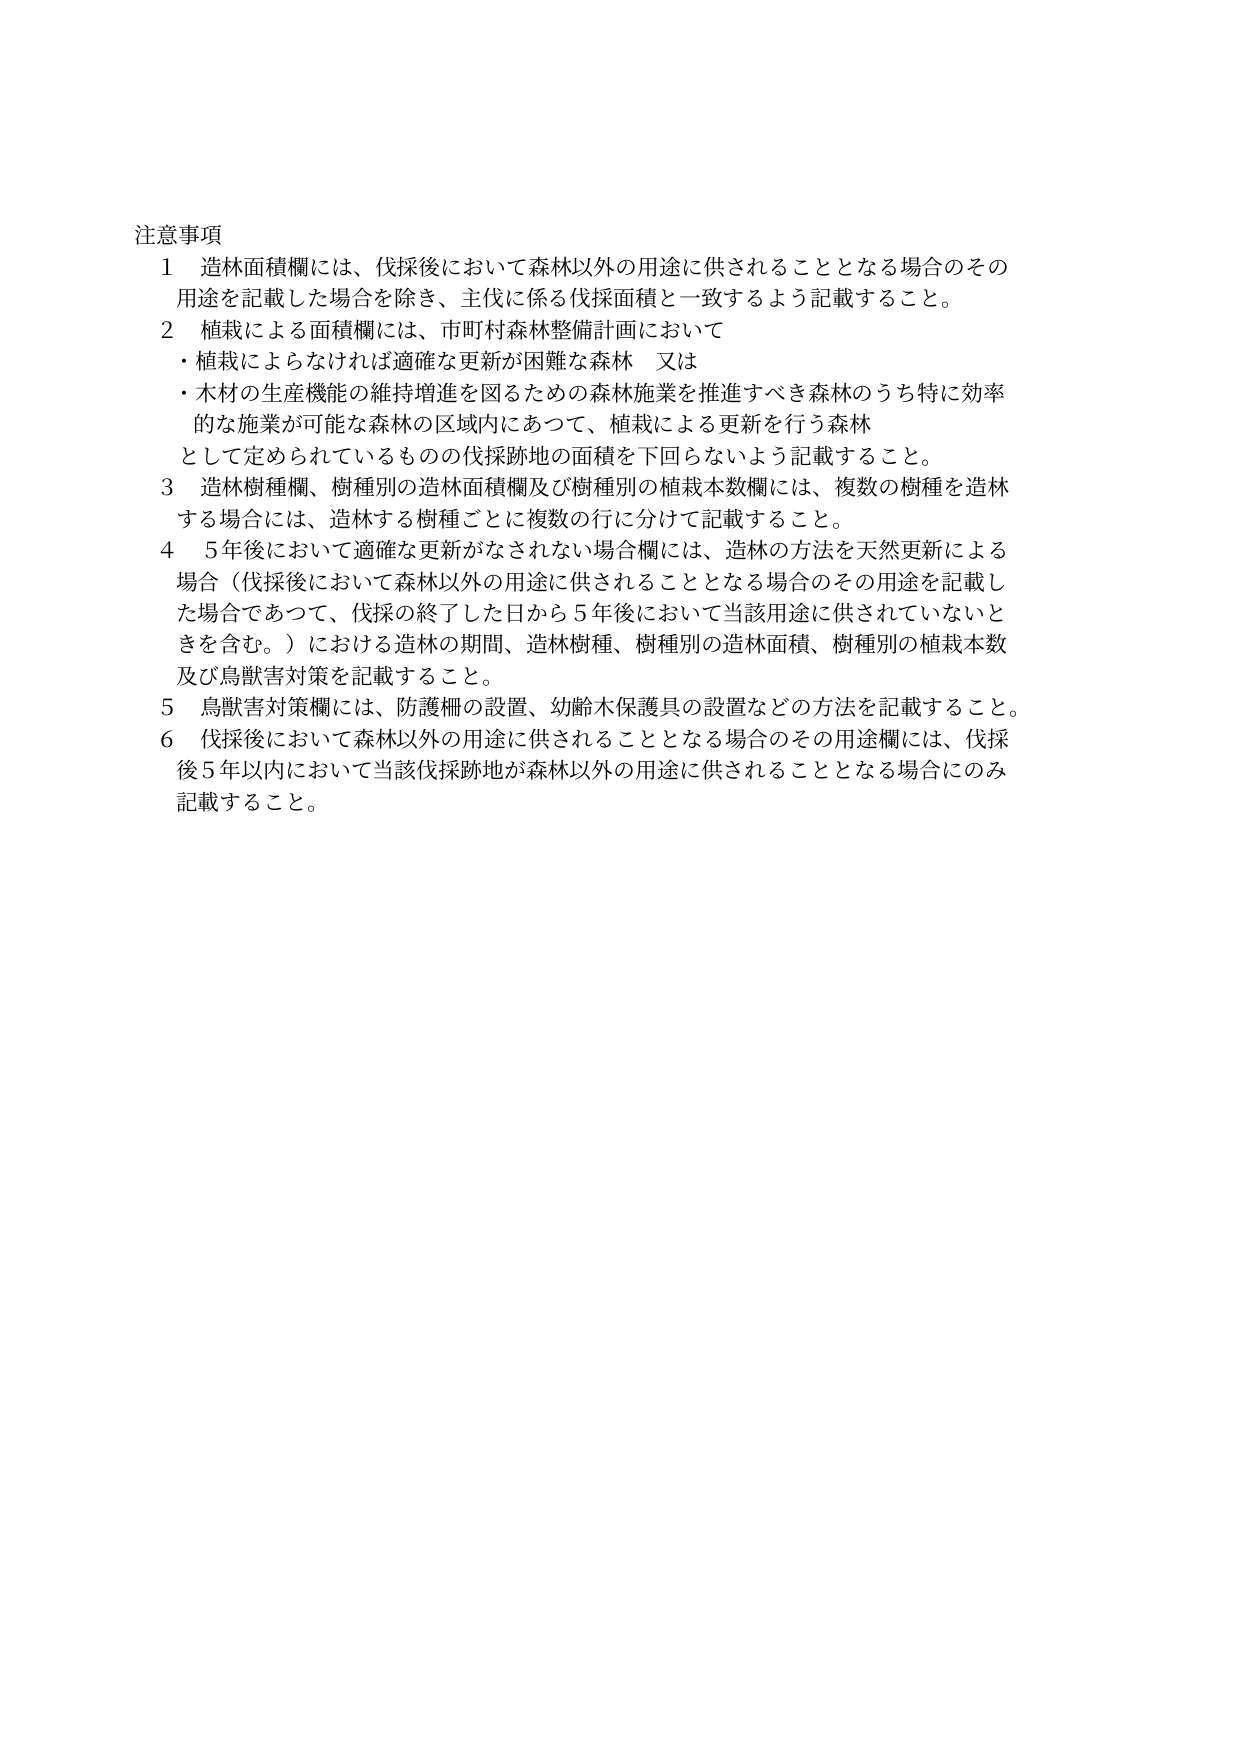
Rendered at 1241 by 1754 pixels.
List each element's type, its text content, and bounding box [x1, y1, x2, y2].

text ・木材の生産機能の維持増進を図るための森林施業を推進すべき森林のうち特に効率的な施業が可能な森林の区域内にあつて、植栽による更新を行う森林 [173, 376, 1013, 439]
text ４ ５年後において適確な更新がなされない場合欄には、造林の方法を天然更新による場合（伐採後において森林以外の用途に供されることとなる場合のその用途を記載した場合であつて、伐採の終了した日から５年後において当該用途に供されていないときを含む。）における造林の期間、造林樹種、樹種別の造林面積、樹種別の植栽本数及び鳥獣害対策を記載すること。 [156, 533, 1028, 691]
text ６ 伐採後において森林以外の用途に供されることとなる場合のその用途欄には、伐採後５年以内において当該伐採跡地が森林以外の用途に供されることとなる場合にのみ記載すること。 [156, 722, 1028, 816]
text 注意事項 [134, 219, 1128, 250]
text ２ 植栽による面積欄には、市町村森林整備計画において [156, 313, 1028, 344]
text として定められているものの伐採跡地の面積を下回らないよう記載すること。 [156, 439, 1028, 470]
text １ 造林面積欄には、伐採後において森林以外の用途に供されることとなる場合のその用途を記載した場合を除き、主伐に係る伐採面積と一致するよう記載すること。 [156, 250, 1028, 313]
text ・植栽によらなければ適確な更新が困難な森林 又は [173, 344, 1028, 376]
text ３ 造林樹種欄、樹種別の造林面積欄及び樹種別の植栽本数欄には、複数の樹種を造林する場合には、造林する樹種ごとに複数の行に分けて記載すること。 [156, 470, 1028, 533]
text ５ 鳥獣害対策欄には、防護柵の設置、幼齢木保護具の設置などの方法を記載すること。 [156, 691, 1028, 722]
